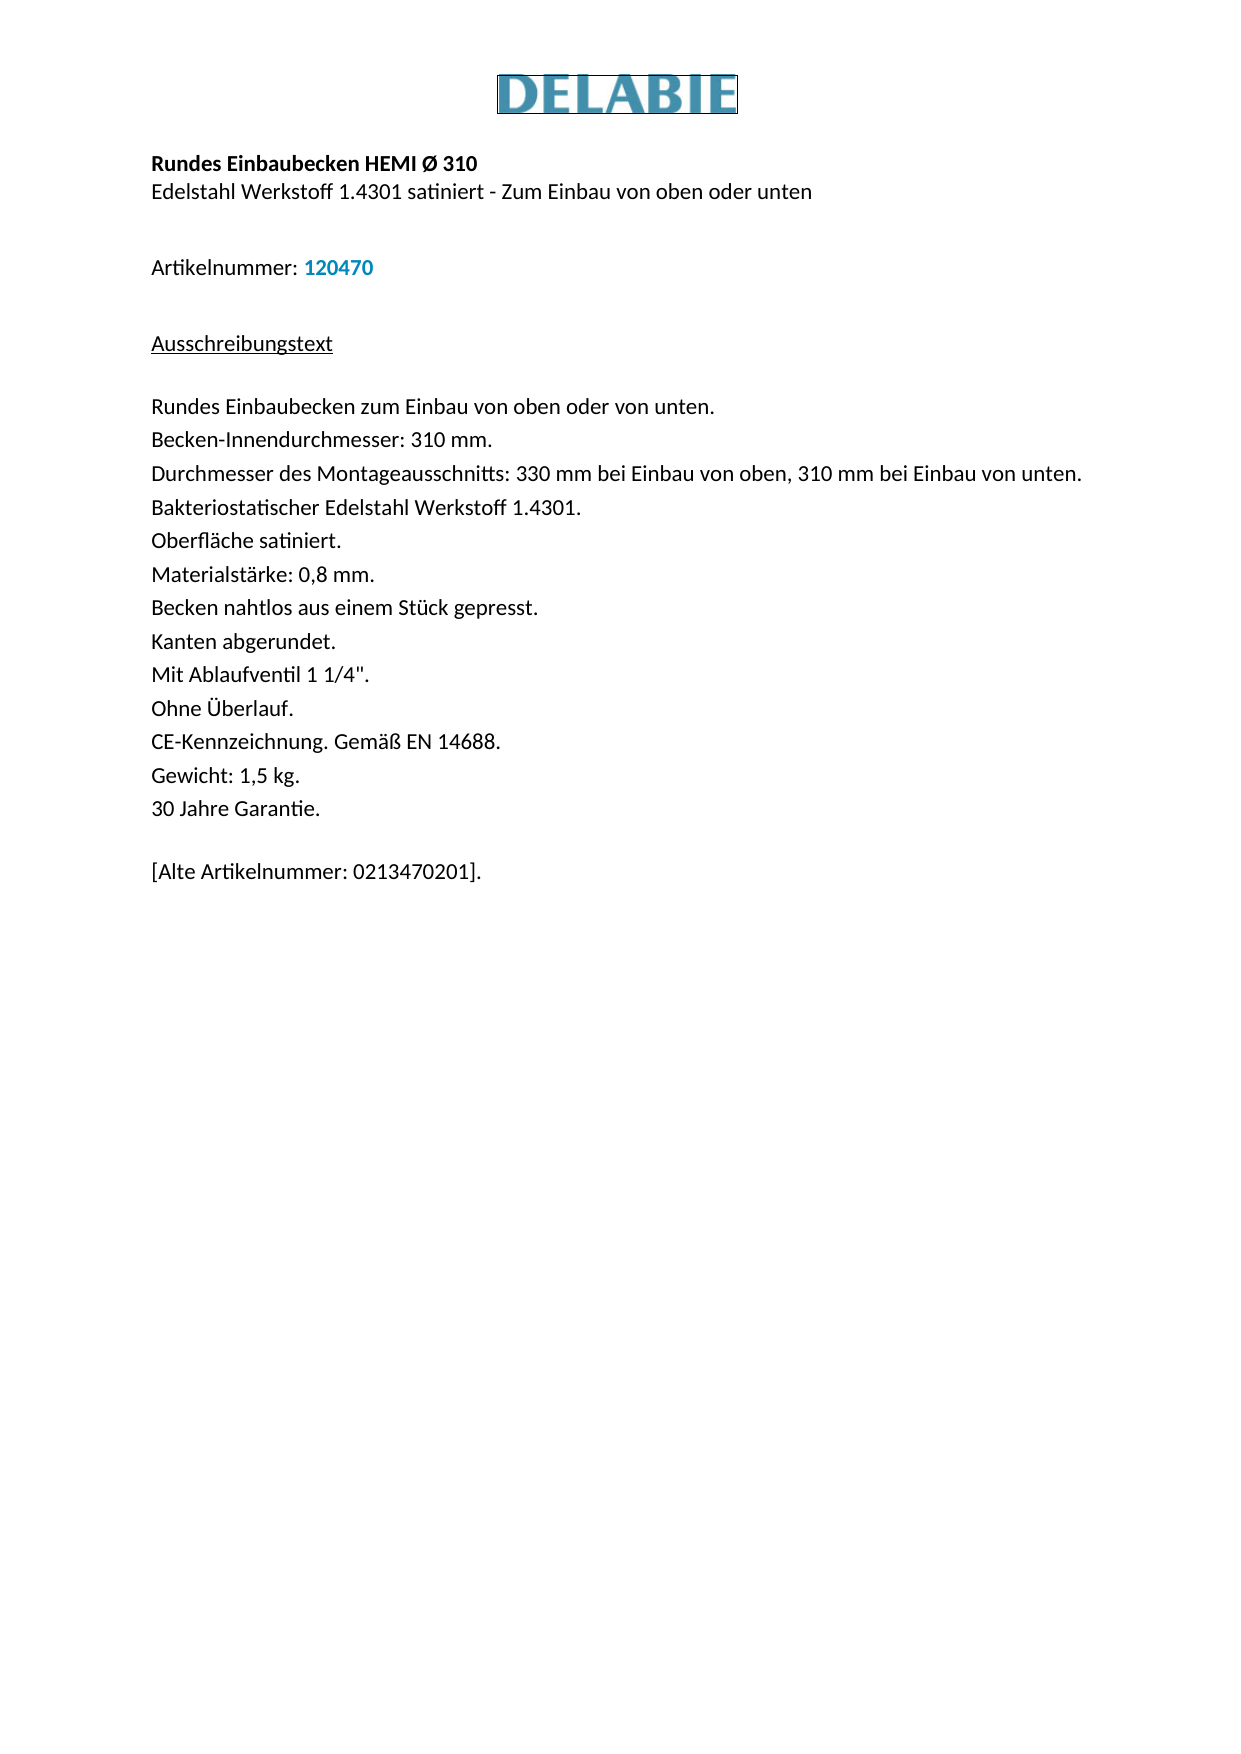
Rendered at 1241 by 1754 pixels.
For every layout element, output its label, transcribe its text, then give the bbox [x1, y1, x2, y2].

text [Alte Artikelnummer: 0213470201]. [151, 857, 1084, 885]
text Materialstärke: 0,8 mm. [151, 560, 1084, 588]
text Gewicht: 1,5 kg. [151, 761, 1084, 789]
text CE-Kennzeichnung. Gemäß EN 14688. [151, 727, 1084, 755]
text Bakteriostatischer Edelstahl Werkstoff 1.4301. [151, 493, 1084, 521]
text Becken-Innendurchmesser: 310 mm. [151, 426, 1084, 453]
text 30 Jahre Garantie. [151, 794, 1084, 822]
text Artikelnummer: 120470 [151, 253, 1084, 281]
text Oberfläche satiniert. [151, 526, 1084, 554]
text Rundes Einbaubecken zum Einbau von oben oder von unten. [151, 392, 1084, 420]
text Edelstahl Werkstoff 1.4301 satiniert - Zum Einbau von oben oder unten [151, 177, 1084, 205]
text Ohne Überlauf. [151, 694, 1084, 722]
text Mit Ablaufventil 1 1/4". [151, 660, 1084, 688]
picture [498, 76, 737, 113]
text Kanten abgerundet. [151, 627, 1084, 655]
text Becken nahtlos aus einem Stück gepresst. [151, 593, 1084, 621]
text Rundes Einbaubecken HEMI Ø 310 [151, 149, 1084, 177]
text Durchmesser des Montageausschnitts: 330 mm bei Einbau von oben, 310 mm bei Einbau von unten. [151, 459, 1084, 487]
text Ausschreibungstext [151, 329, 1084, 357]
